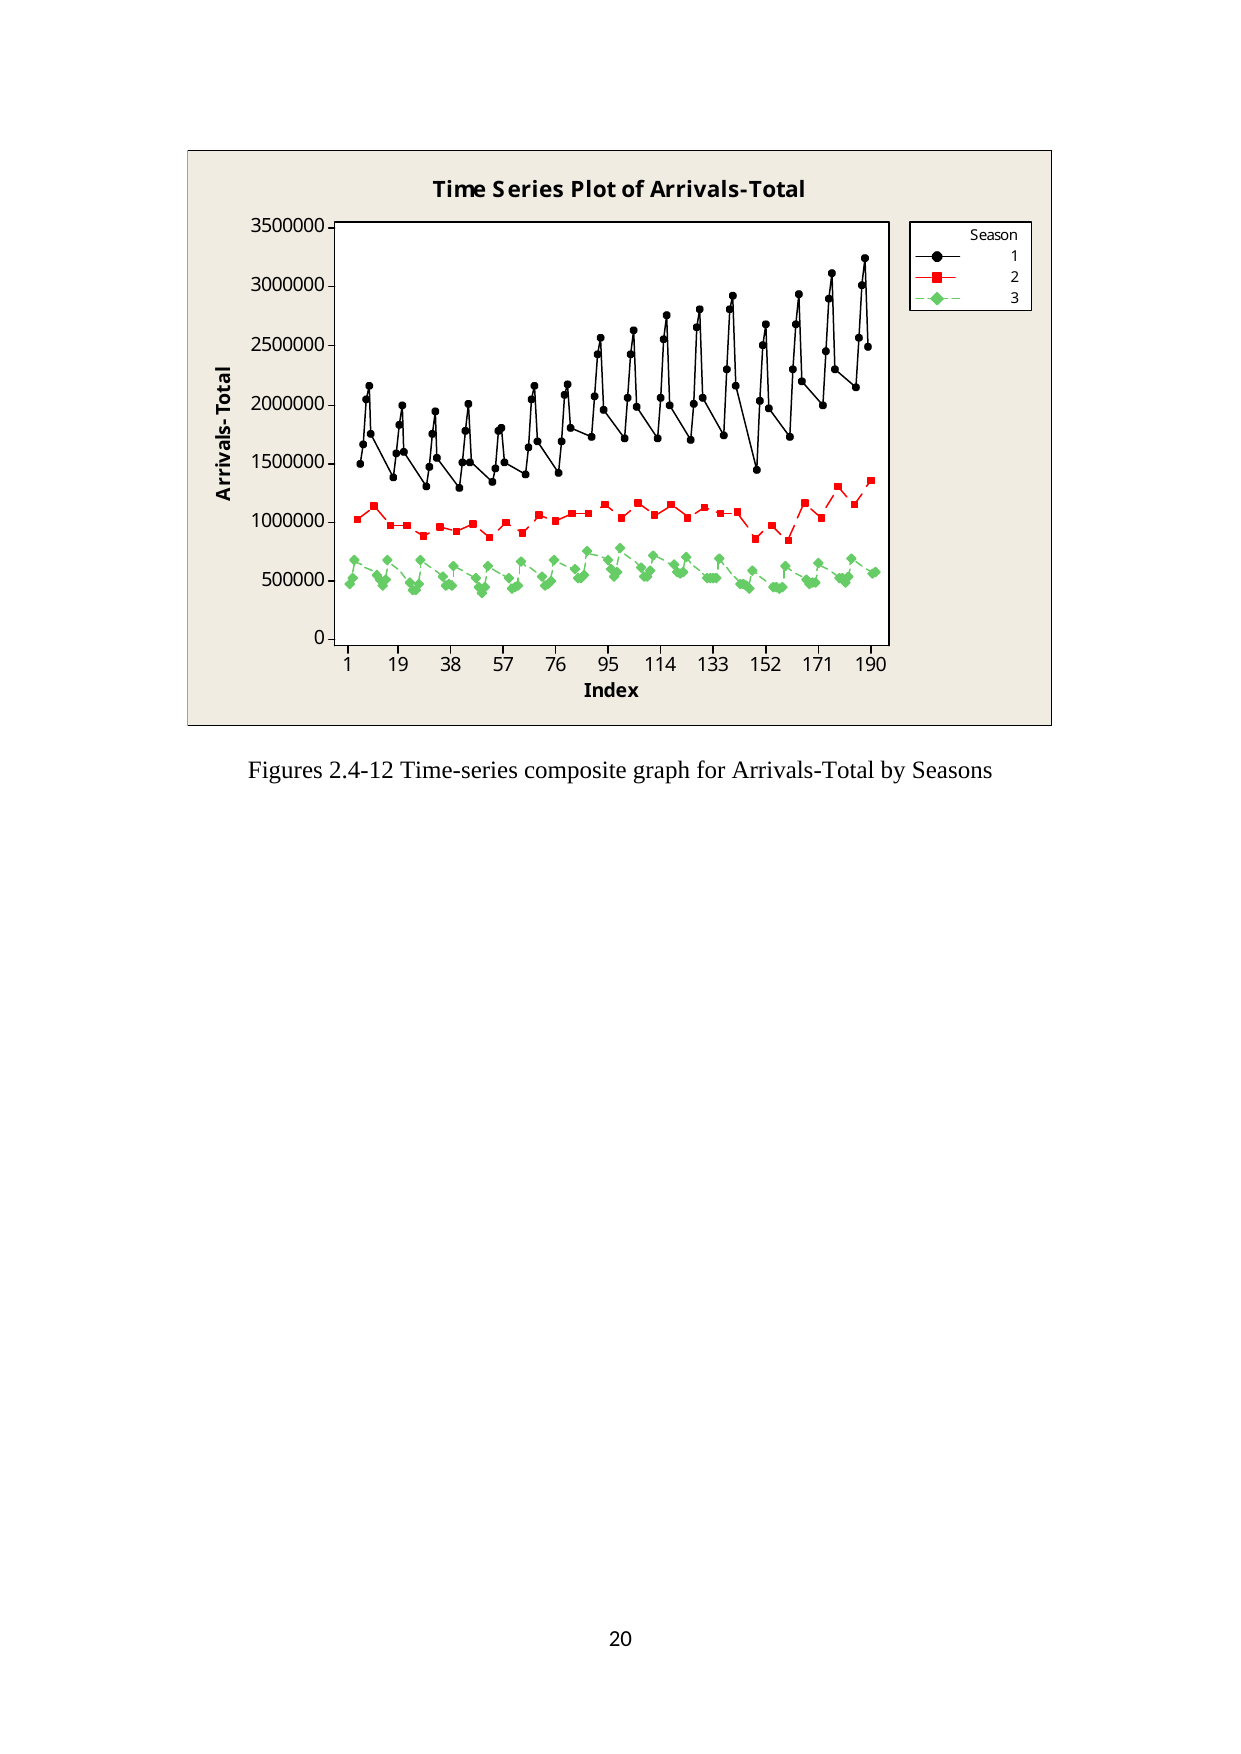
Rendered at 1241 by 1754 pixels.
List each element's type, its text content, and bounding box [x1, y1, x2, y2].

list Figures 2.4-12 Time-series composite graph for Arrivals-Total by Seasons [187, 756, 1053, 784]
